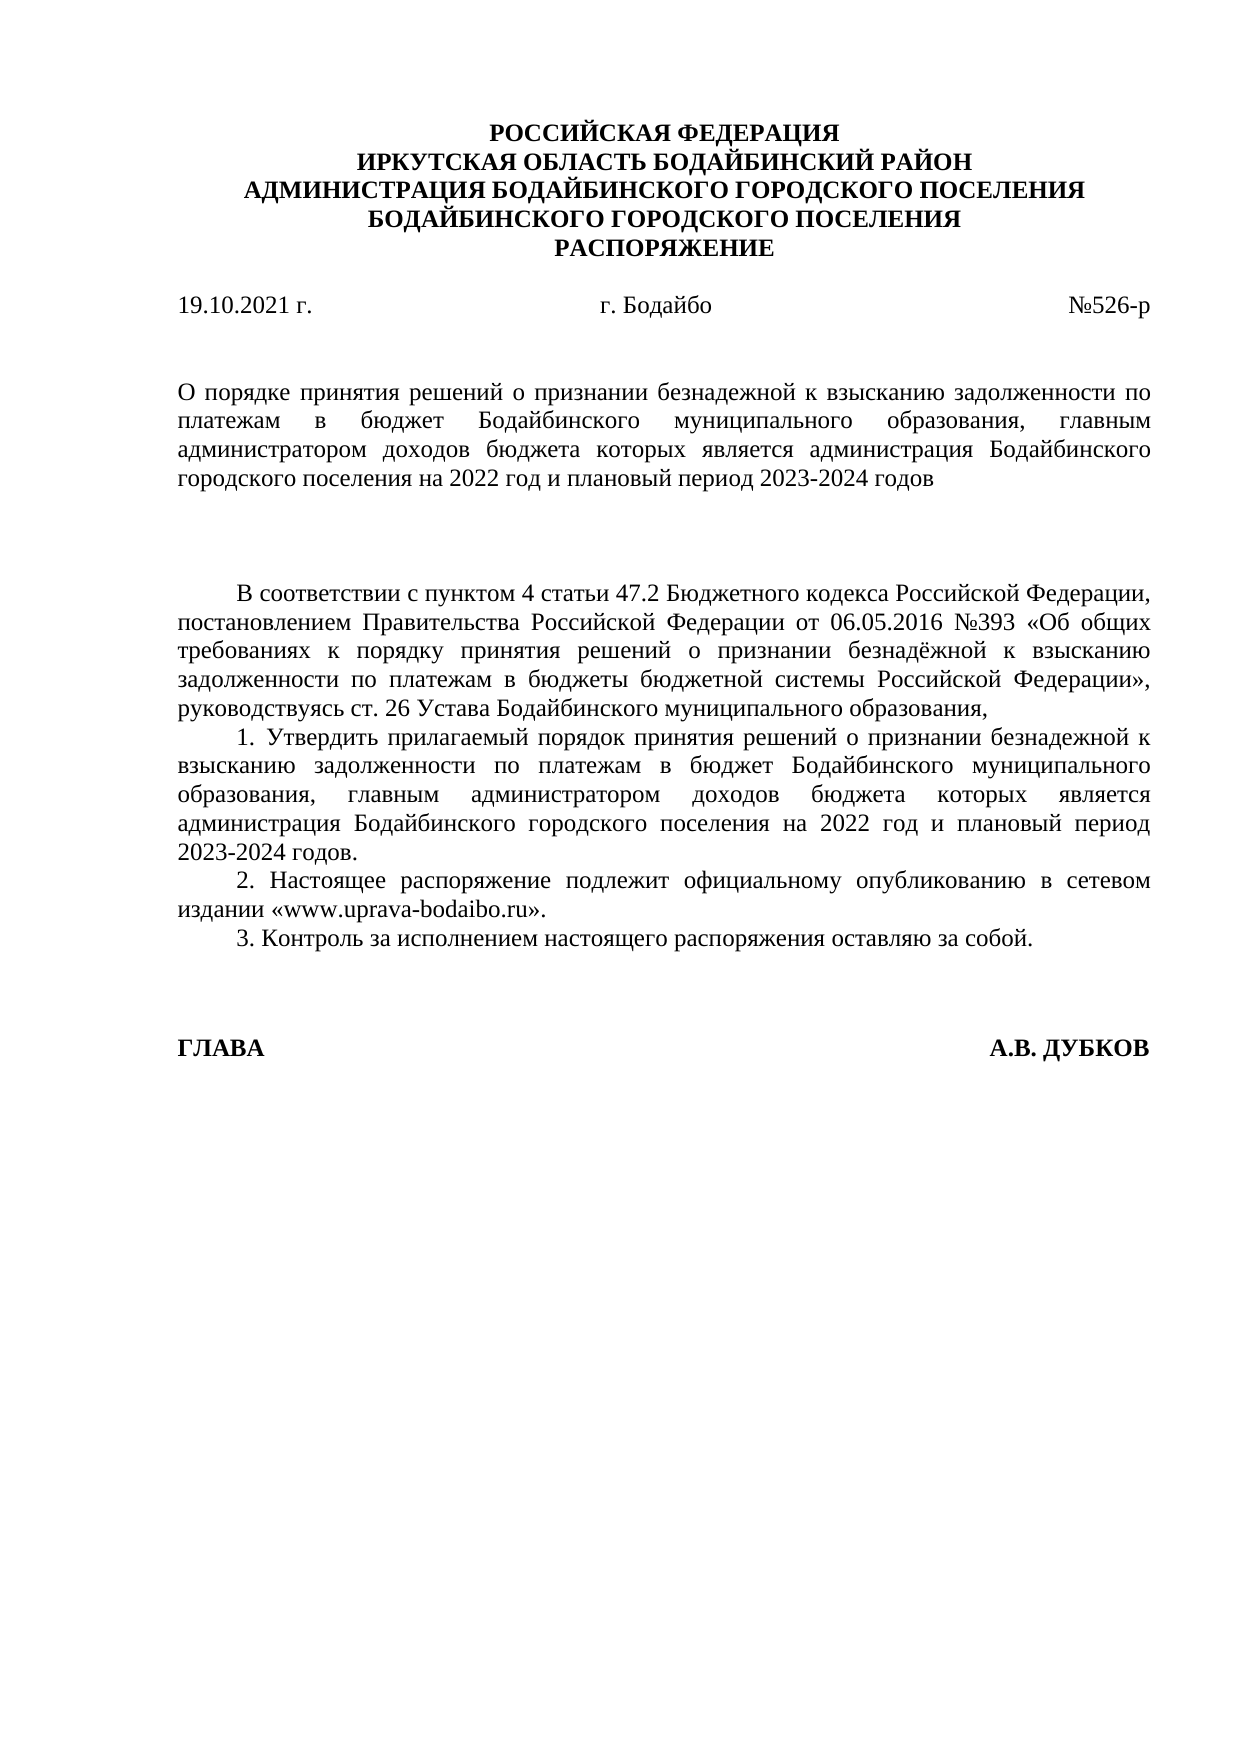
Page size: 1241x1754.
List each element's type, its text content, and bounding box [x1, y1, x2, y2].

text ИРКУТСКАЯ ОБЛАСТЬ БОДАЙБИНСКИЙ РАЙОН [177, 147, 1152, 176]
text 2. Настоящее распоряжение подлежит официальному опубликованию в сетевом издании «www.uprava-bodaibo.ru». [177, 866, 1152, 923]
text 19.10.2021 г. г. Бодайбо №526-р [177, 291, 1152, 319]
text РОССИЙСКАЯ ФЕДЕРАЦИЯ [177, 118, 1152, 147]
text О порядке принятия решений о признании безнадежной к взысканию задолженности по платежам в бюджет Бодайбинского муниципального образования, главным администратором доходов бюджета которых является администрация Бодайбинского городского поселения на 2022 год и плановый период 2023-2024 годов [177, 377, 1152, 492]
text В соответствии с пунктом 4 статьи 47.2 Бюджетного кодекса Российской Федерации, постановлением Правительства Российской Федерации от 06.05.2016 №393 «Об общих требованиях к порядку принятия решений о признании безнадёжной к взысканию задолженности по платежам в бюджеты бюджетной системы Российской Федерации», руководствуясь ст. 26 Устава Бодайбинского муниципального образования, [177, 578, 1152, 722]
text БОДАЙБИНСКОГО ГОРОДСКОГО ПОСЕЛЕНИЯ [177, 204, 1152, 233]
list Утвердить прилагаемый порядок принятия решений о признании безнадежной к взысканию задолженности по платежам в бюджет Бодайбинского муниципального образования, главным администратором доходов бюджета которых является администрация Бодайбинского городского поселения на 2022 год и плановый период 2023-2024 годов. [177, 722, 1152, 866]
text 3. Контроль за исполнением настоящего распоряжения оставляю за собой. [177, 923, 1152, 952]
text ГЛАВА А.В. ДУБКОВ [177, 1033, 1152, 1062]
text АДМИНИСТРАЦИЯ БОДАЙБИНСКОГО ГОРОДСКОГО ПОСЕЛЕНИЯ [177, 176, 1152, 204]
text РАСПОРЯЖЕНИЕ [177, 233, 1152, 262]
